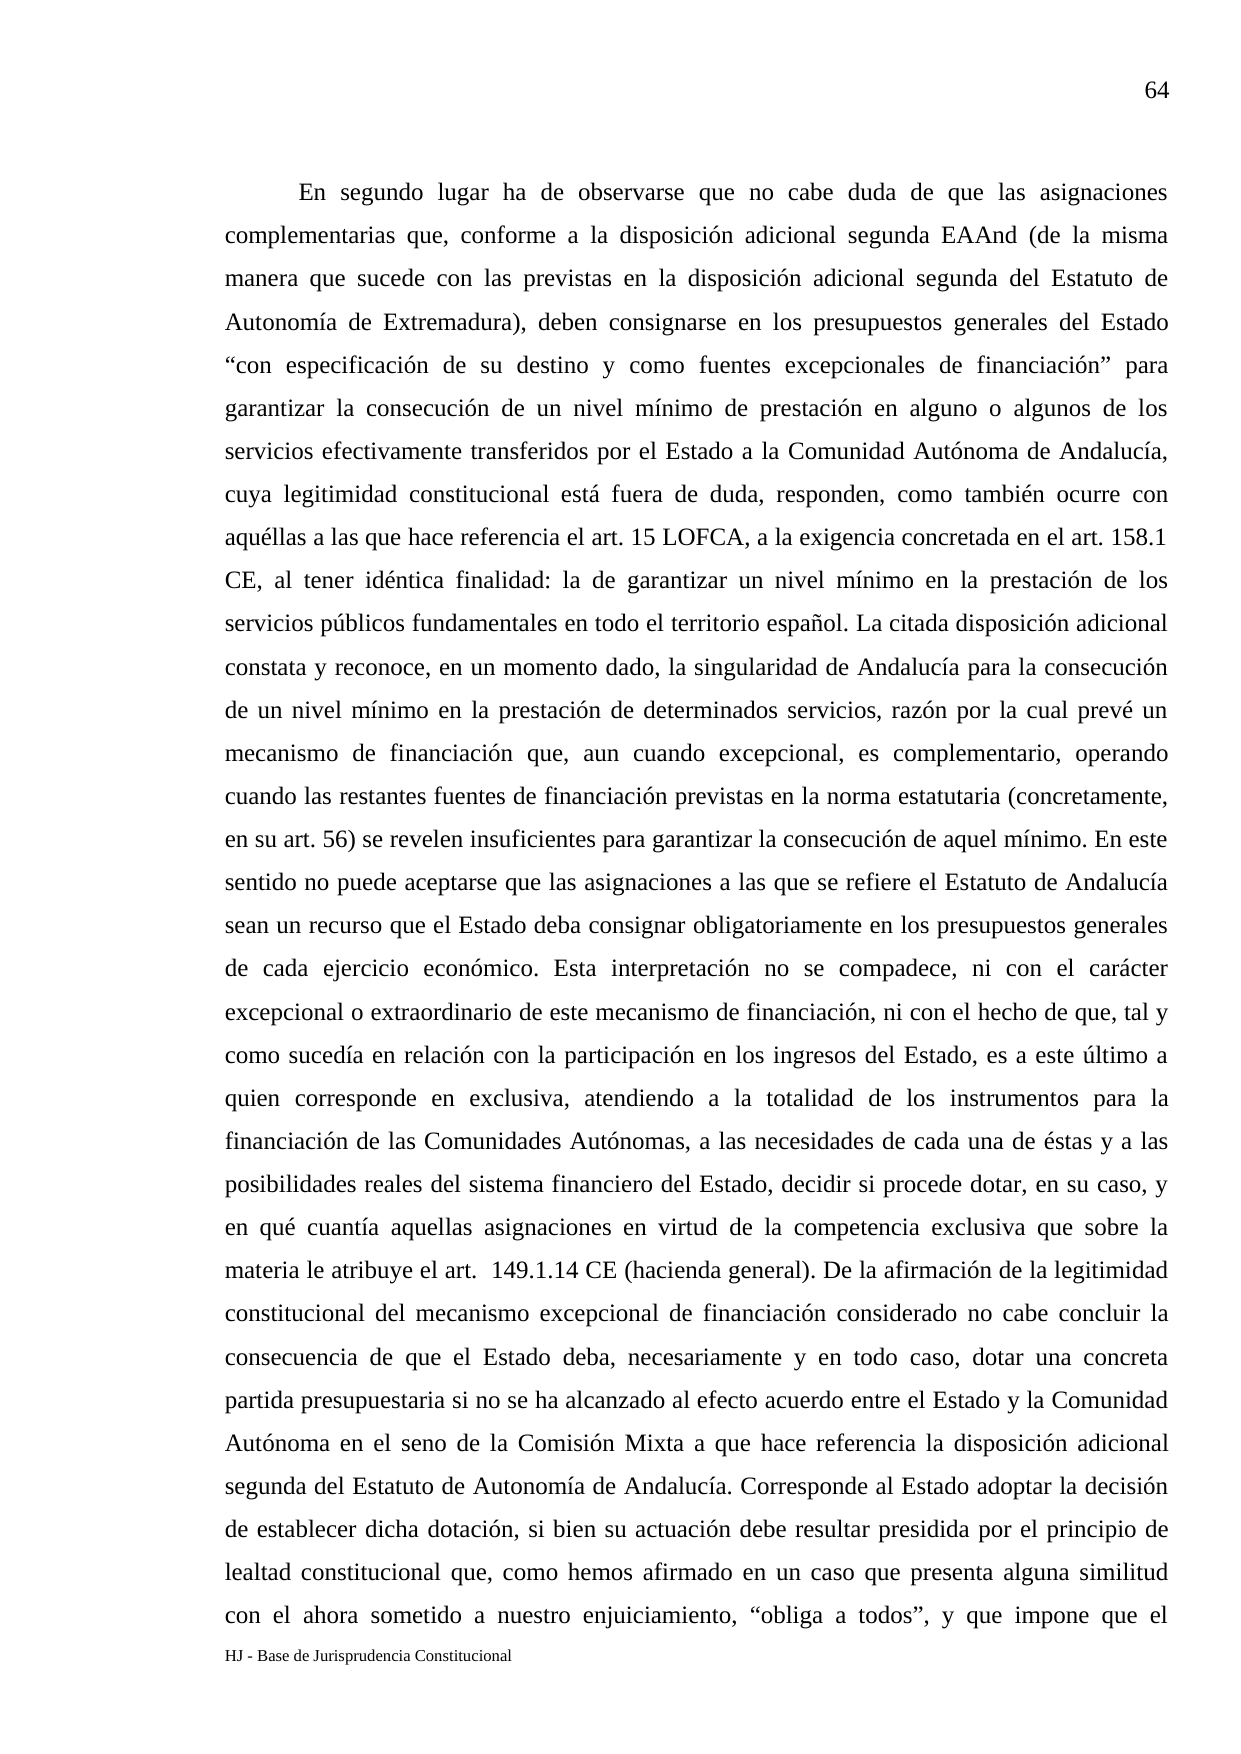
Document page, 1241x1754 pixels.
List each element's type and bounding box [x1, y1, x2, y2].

text [224, 177, 1169, 1629]
